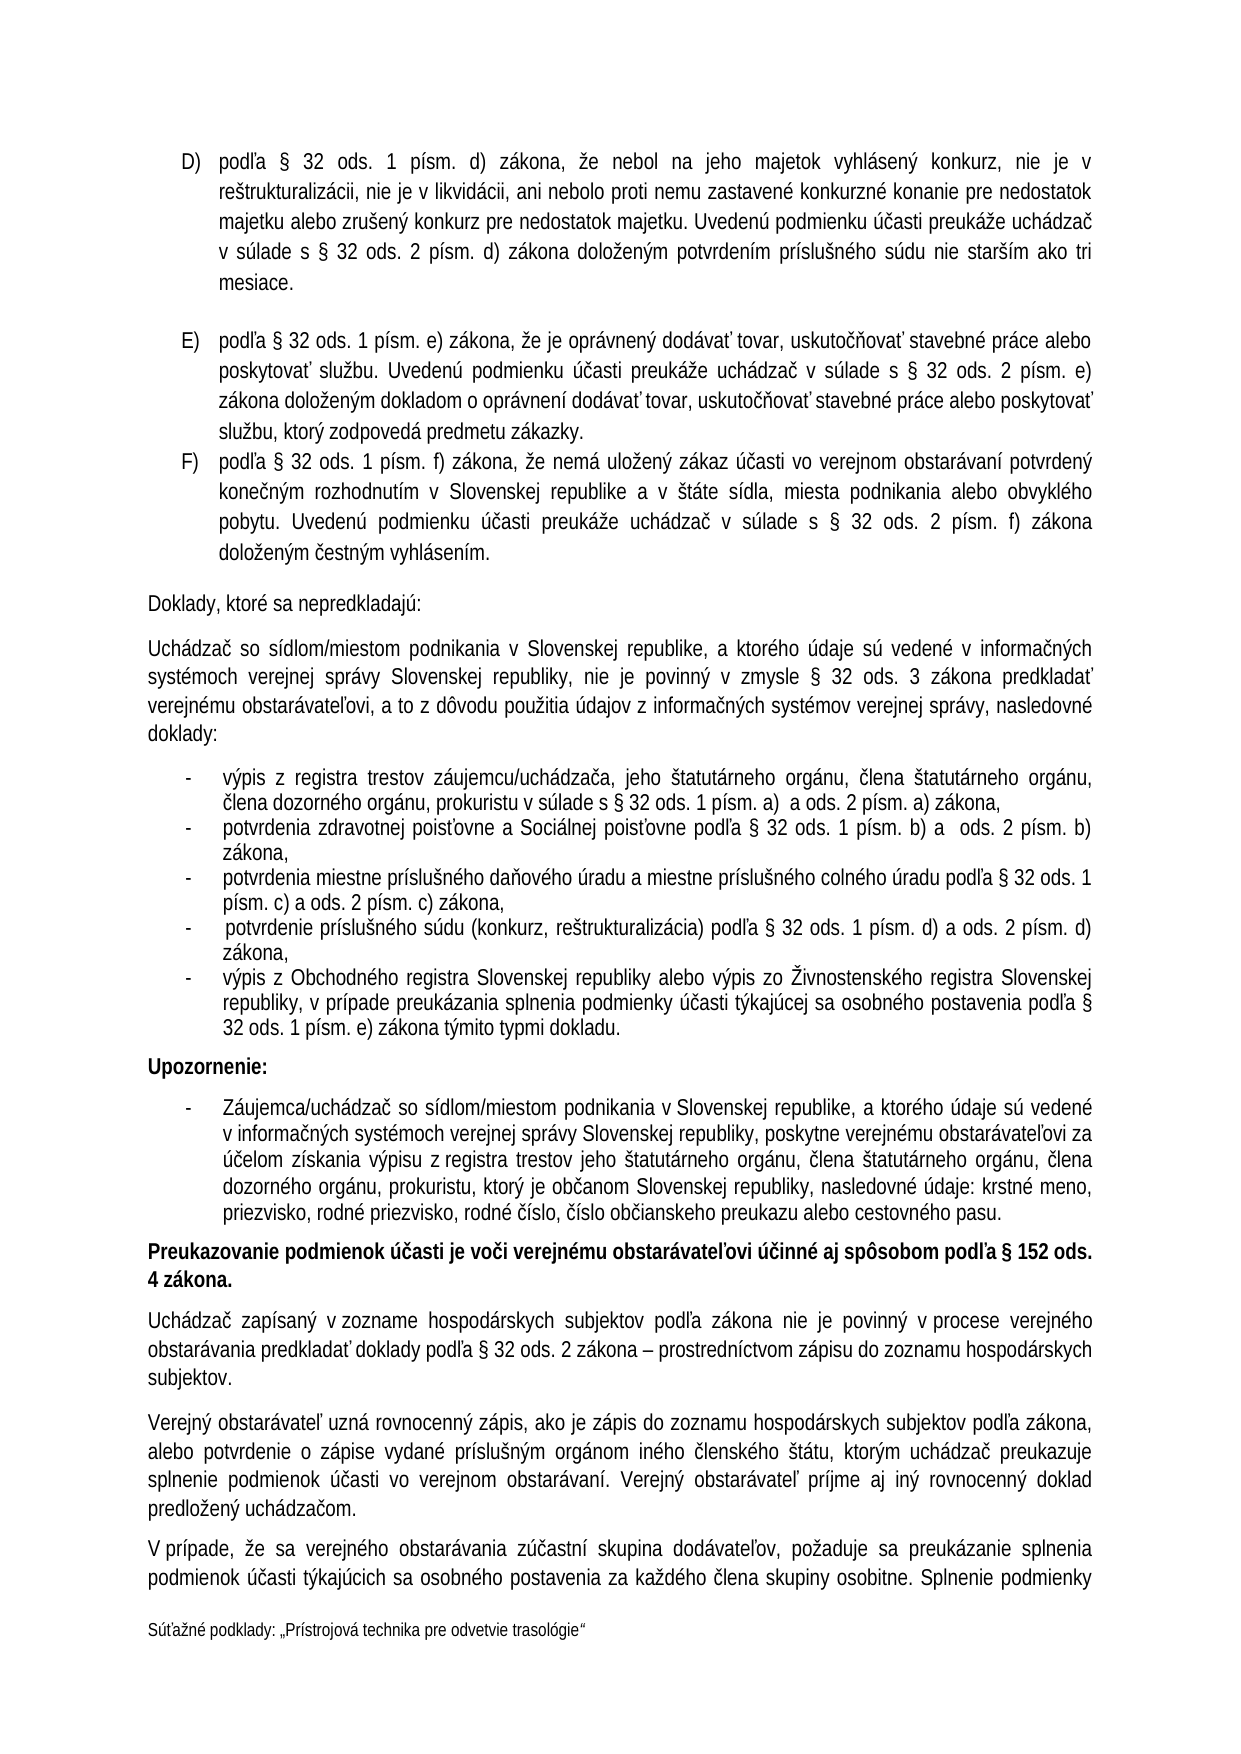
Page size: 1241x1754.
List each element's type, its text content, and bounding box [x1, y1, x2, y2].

list - výpis z registra trestov záujemcu/uchádzača, jeho štatutárneho orgánu, člena štatutárneho orgánu, člena dozorného orgánu, prokuristu v súlade s § 32 ods. 1 písm. a) a ods. 2 písm. a) zákona, [185, 765, 1093, 815]
list podľa § 32 ods. 1 písm. f) zákona, že nemá uložený zákaz účasti vo verejnom obstarávaní potvrdený konečným rozhodnutím v Slovenskej republike a v štáte sídla, miesta podnikania alebo obvyklého pobytu. Uvedenú podmienku účasti preukáže uchádzač v súlade s § 32 ods. 2 písm. f) zákona doloženým čestným vyhlásením. [181, 448, 1093, 565]
list podľa § 32 ods. 1 písm. d) zákona, že nebol na jeho majetok vyhlásený konkurz, nie je v reštrukturalizácii, nie je v likvidácii, ani nebolo proti nemu zastavené konkurzné konanie pre nedostatok majetku alebo zrušený konkurz pre nedostatok majetku. Uvedenú podmienku účasti preukáže uchádzač v súlade s § 32 ods. 2 písm. d) zákona doloženým potvrdením príslušného súdu nie starším ako tri mesiace. [181, 148, 1093, 295]
list - potvrdenie príslušného súdu (konkurz, reštrukturalizácia) podľa § 32 ods. 1 písm. d) a ods. 2 písm. d) zákona, [185, 915, 1093, 965]
text Doklady, ktoré sa nepredkladajú: [148, 589, 1093, 616]
text Upozornenie: [148, 1053, 1093, 1079]
list - potvrdenia zdravotnej poisťovne a Sociálnej poisťovne podľa § 32 ods. 1 písm. b) a ods. 2 písm. b) zákona, [185, 815, 1093, 865]
text Preukazovanie podmienok účasti je voči verejnému obstarávateľovi účinné aj spôsobom podľa § 152 ods. 4 zákona. [148, 1238, 1093, 1293]
list - potvrdenia miestne príslušného daňového úradu a miestne príslušného colného úradu podľa § 32 ods. 1 písm. c) a ods. 2 písm. c) zákona, [185, 865, 1093, 915]
text Verejný obstarávateľ uzná rovnocenný zápis, ako je zápis do zoznamu hospodárskych subjektov podľa zákona, alebo potvrdenie o zápise vydané príslušným orgánom iného členského štátu, ktorým uchádzač preukazuje splnenie podmienok účasti vo verejnom obstarávaní. Verejný obstarávateľ príjme aj iný rovnocenný doklad predložený uchádzačom. [148, 1409, 1093, 1521]
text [148, 1535, 1093, 1590]
list - výpis z Obchodného registra Slovenskej republiky alebo výpis zo Živnostenského registra Slovenskej republiky, v prípade preukázania splnenia podmienky účasti týkajúcej sa osobného postavenia podľa § 32 ods. 1 písm. e) zákona týmito typmi dokladu. [185, 965, 1093, 1040]
text Uchádzač so sídlom/miestom podnikania v Slovenskej republike, a ktorého údaje sú vedené v informačných systémoch verejnej správy Slovenskej republiky, nie je povinný v zmysle § 32 ods. 3 zákona predkladať verejnému obstarávateľovi, a to z dôvodu použitia údajov z informačných systémov verejnej správy, nasledovné doklady: [148, 635, 1093, 746]
list podľa § 32 ods. 1 písm. e) zákona, že je oprávnený dodávať tovar, uskutočňovať stavebné práce alebo poskytovať službu. Uvedenú podmienku účasti preukáže uchádzač v súlade s § 32 ods. 2 písm. e) zákona doloženým dokladom o oprávnení dodávať tovar, uskutočňovať stavebné práce alebo poskytovať službu, ktorý zodpovedá predmetu zákazky. [181, 327, 1093, 444]
text Uchádzač zapísaný v zozname hospodárskych subjektov podľa zákona nie je povinný v procese verejného obstarávania predkladať doklady podľa § 32 ods. 2 zákona – prostredníctvom zápisu do zoznamu hospodárskych subjektov. [148, 1307, 1093, 1390]
list Záujemca/uchádzač so sídlom/miestom podnikania v Slovenskej republike, a ktorého údaje sú vedené v informačných systémoch verejnej správy Slovenskej republiky, poskytne verejnému obstarávateľovi za účelom získania výpisu z registra trestov jeho štatutárneho orgánu, člena štatutárneho orgánu, člena dozorného orgánu, prokuristu, ktorý je občanom Slovenskej republiky, nasledovné údaje: krstné meno, priezvisko, rodné priezvisko, rodné číslo, číslo občianskeho preukazu alebo cestovného pasu. [185, 1093, 1093, 1225]
